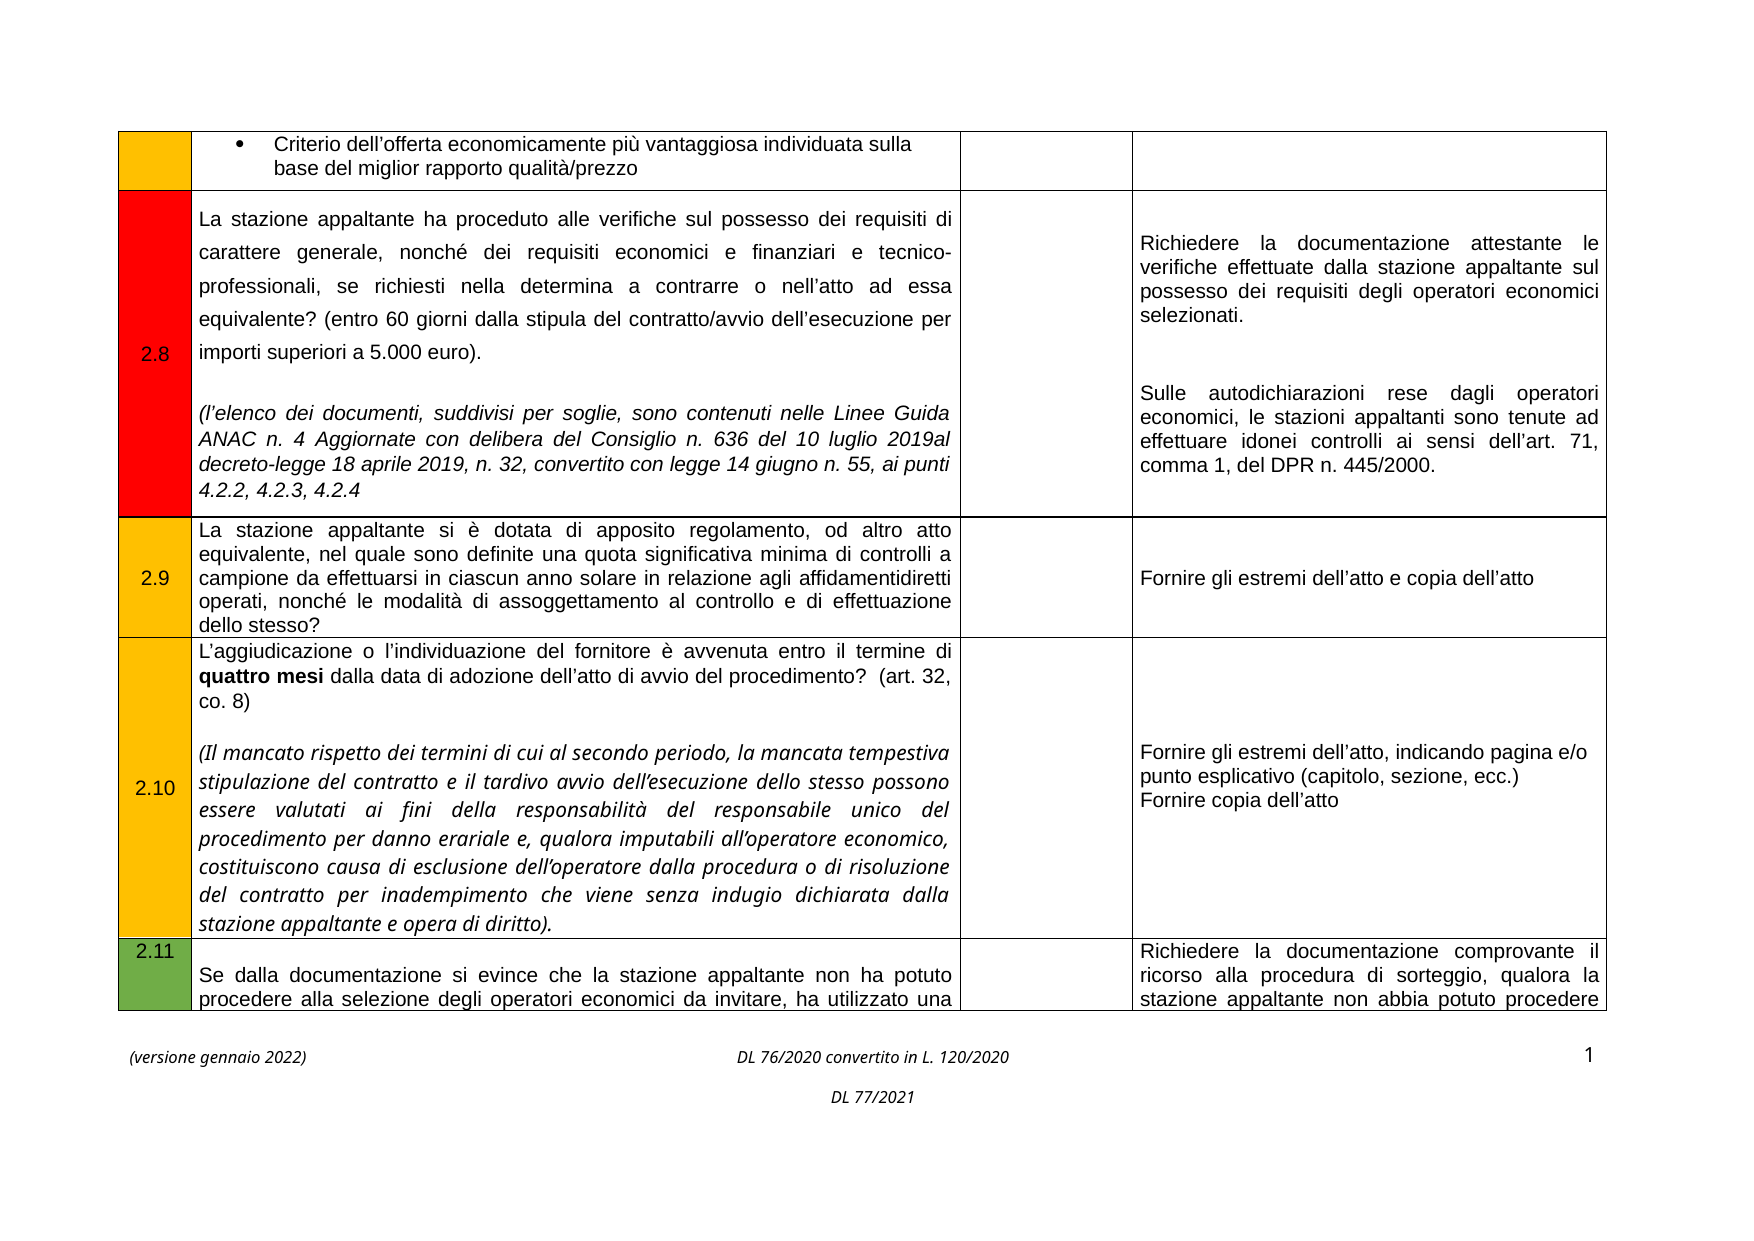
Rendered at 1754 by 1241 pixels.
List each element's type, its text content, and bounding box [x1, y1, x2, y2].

table_cell 2.10 [119, 638, 191, 937]
table_cell [961, 939, 1132, 1010]
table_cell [192, 939, 960, 1010]
table_cell [961, 191, 1132, 516]
table_cell La stazione appaltante ha proceduto alle verifiche sul possesso dei requisiti di carattere generale, nonché dei requisiti economici e finanziari e tecnico-professionali, se richiesti nella determina a contrarre o nell’atto ad essa equivalente? (entro 60 giorni dalla stipula del contratto/avvio dell’esecuzione per importi superiori a 5.000 euro). (l’elenco dei documenti, suddivisi per soglie, sono contenuti nelle Linee Guida ANAC n. 4 Aggiornate con delibera del Consiglio n. 636 del 10 luglio 2019al decreto-legge 18 aprile 2019, n. 32, convertito con legge 14 giugno n. 55, ai punti 4.2.2, 4.2.3, 4.2.4 [192, 191, 960, 516]
table_cell 2.8 [119, 191, 191, 516]
table_cell L’aggiudicazione o l’individuazione del fornitore è avvenuta entro il termine di quattro mesi dalla data di adozione dell’atto di avvio del procedimento? (art. 32, co. 8) (Il mancato rispetto dei termini di cui al secondo periodo, la mancata tempestiva stipulazione del contratto e il tardivo avvio dell’esecuzione dello stesso possono essere valutati ai fini della responsabilità del responsabile unico del procedimento per danno erariale e, qualora imputabili all’operatore economico, costituiscono causa di esclusione dell’operatore dalla procedura o di risoluzione del contratto per inadempimento che viene senza indugio dichiarata dalla stazione appaltante e opera di diritto). [192, 638, 960, 937]
table_cell 2.11 [119, 939, 191, 1010]
table_cell Fornire gli estremi dell’atto, indicando pagina e/o punto esplicativo (capitolo, sezione, ecc.) Fornire copia dell’atto [1133, 638, 1606, 937]
table_cell 2.7a [119, 132, 191, 190]
table_cell 2.9 [119, 518, 191, 637]
table_cell Richiedere la documentazione attestante le verifiche effettuate dalla stazione appaltante sul possesso dei requisiti degli operatori economici selezionati. Sulle autodichiarazioni rese dagli operatori economici, le stazioni appaltanti sono tenute ad effettuare idonei controlli ai sensi dell’art. 71, comma 1, del DPR n. 445/2000. [1133, 191, 1606, 516]
table_cell [961, 518, 1132, 637]
table_cell [961, 132, 1132, 190]
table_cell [1133, 939, 1606, 1010]
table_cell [192, 132, 960, 190]
table_cell Fornire gli estremi dell’atto e copia dell’atto [1133, 518, 1606, 637]
table_cell [1133, 132, 1606, 190]
table_cell [961, 638, 1132, 937]
table_cell La stazione appaltante si è dotata di apposito regolamento, od altro atto equivalente, nel quale sono definite una quota significativa minima di controlli a campione da effettuarsi in ciascun anno solare in relazione agli affidamentidiretti operati, nonché le modalità di assoggettamento al controllo e di effettuazione dello stesso? [192, 518, 960, 637]
